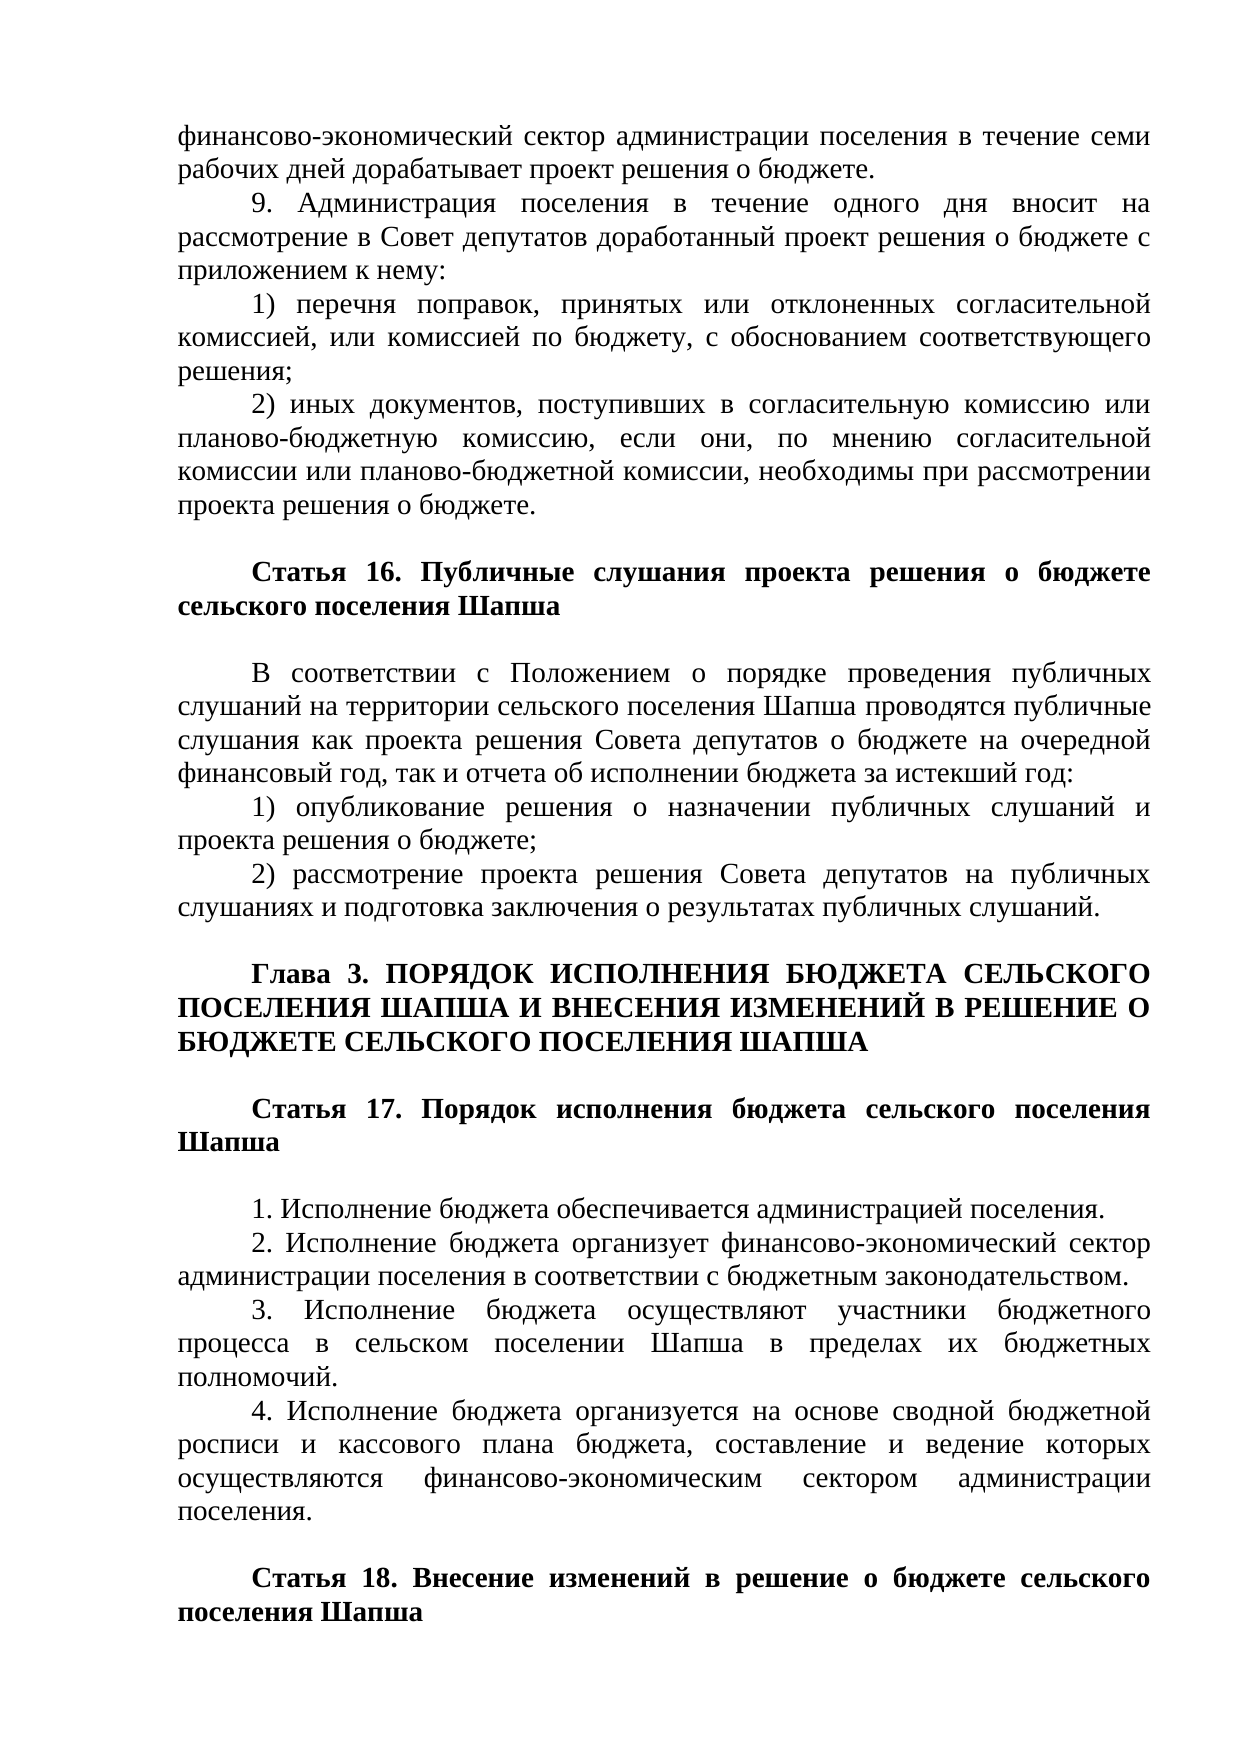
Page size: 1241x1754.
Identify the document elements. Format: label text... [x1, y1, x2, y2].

text 2) иных документов, поступивших в согласительную комиссию или планово-бюджетную комиссию, если они, по мнению согласительной комиссии или планово-бюджетной комиссии, необходимы при рассмотрении проекта решения о бюджете. [177, 386, 1152, 521]
text В соответствии с Положением о порядке проведения публичных слушаний на территории сельского поселения Шапша проводятся публичные слушания как проекта решения Совета депутатов о бюджете на очередной финансовый год, так и отчета об исполнении бюджета за истекший год: [177, 655, 1152, 789]
text 1) опубликование решения о назначении публичных слушаний и проекта решения о бюджете; [177, 789, 1152, 856]
text 4. Исполнение бюджета организуется на основе сводной бюджетной росписи и кассового плана бюджета, составление и ведение которых осуществляются финансово-экономическим сектором администрации поселения. [177, 1393, 1152, 1527]
text Статья 16. Публичные слушания проекта решения о бюджете сельского поселения Шапша [177, 554, 1152, 621]
text Глава 3. ПОРЯДОК ИСПОЛНЕНИЯ БЮДЖЕТА СЕЛЬСКОГО ПОСЕЛЕНИЯ ШАПША И ВНЕСЕНИЯ ИЗМЕНЕНИЙ В РЕШЕНИЕ О БЮДЖЕТЕ СЕЛЬСКОГО ПОСЕЛЕНИЯ ШАПША [177, 957, 1152, 1057]
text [177, 118, 1152, 185]
text 2. Исполнение бюджета организует финансово-экономический сектор администрации поселения в соответствии с бюджетным законодательством. [177, 1225, 1152, 1292]
text 2) рассмотрение проекта решения Совета депутатов на публичных слушаниях и подготовка заключения о результатах публичных слушаний. [177, 856, 1152, 923]
text 1) перечня поправок, принятых или отклоненных согласительной комиссией, или комиссией по бюджету, с обоснованием соответствующего решения; [177, 286, 1152, 386]
text 3. Исполнение бюджета осуществляют участники бюджетного процесса в сельском поселении Шапша в пределах их бюджетных полномочий. [177, 1292, 1152, 1393]
text 1. Исполнение бюджета обеспечивается администрацией поселения. [177, 1191, 1152, 1225]
text Статья 17. Порядок исполнения бюджета сельского поселения Шапша [177, 1091, 1152, 1158]
text 9. Администрация поселения в течение одного дня вносит на рассмотрение в Совет депутатов доработанный проект решения о бюджете с приложением к нему: [177, 185, 1152, 286]
text Статья 18. Внесение изменений в решение о бюджете сельского поселения Шапша [177, 1560, 1152, 1627]
